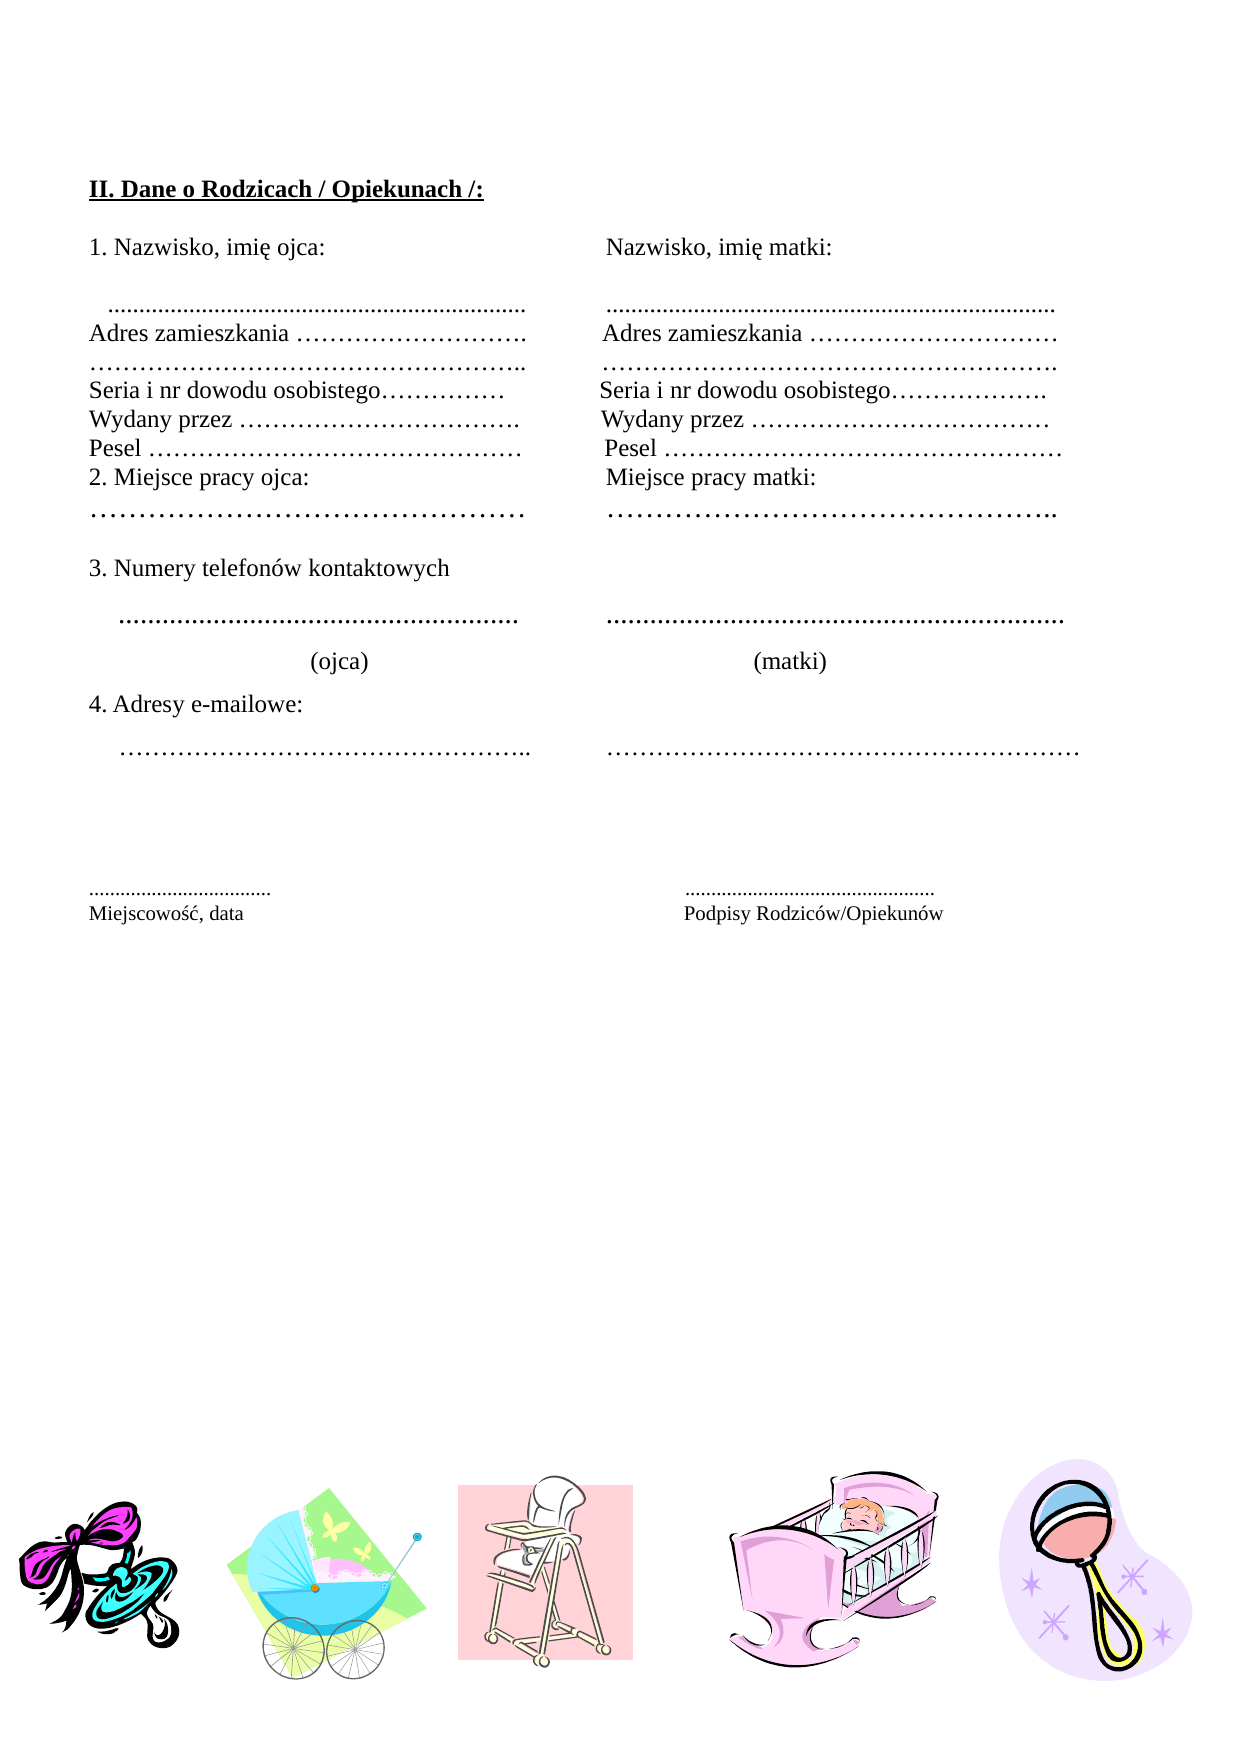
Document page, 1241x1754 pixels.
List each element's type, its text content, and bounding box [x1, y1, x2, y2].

text …………………………………………….. ………………………………………………. [89, 347, 1152, 375]
text ................................... ................................................ [89, 876, 1152, 900]
text Adres zamieszkania ………………………. Adres zamieszkania ………………………… [89, 318, 1152, 347]
text 4. Adresy e-mailowe: [89, 689, 1152, 718]
text 1. Nazwisko, imię ojca: Nazwisko, imię matki: [89, 232, 1152, 260]
text ……………………………………… ……………………………………….. [89, 490, 1152, 524]
text 3. Numery telefonów kontaktowych [89, 553, 1152, 581]
text ………………………………………….. ………………………………………………… [89, 732, 1152, 761]
text (ojca) (matki) [236, 646, 1152, 675]
text ................................................................... ........................................................................ [89, 289, 1152, 318]
text 2. Miejsce pracy ojca: Miejsce pracy matki: [89, 462, 1152, 490]
text ....................................................... ............................................................... [89, 596, 1152, 629]
text Wydany przez ……………………………. Wydany przez ……………………………… [89, 404, 1152, 433]
text Miejscowość, data Podpisy Rodziców/Opiekunów [89, 900, 1152, 924]
text Pesel ……………………………………… Pesel ………………………………………… [89, 433, 1152, 462]
text II. Dane o Rodzicach / Opiekunach /: [89, 174, 1152, 203]
text Seria i nr dowodu osobistego…………… Seria i nr dowodu osobistego………………. [89, 375, 1152, 404]
